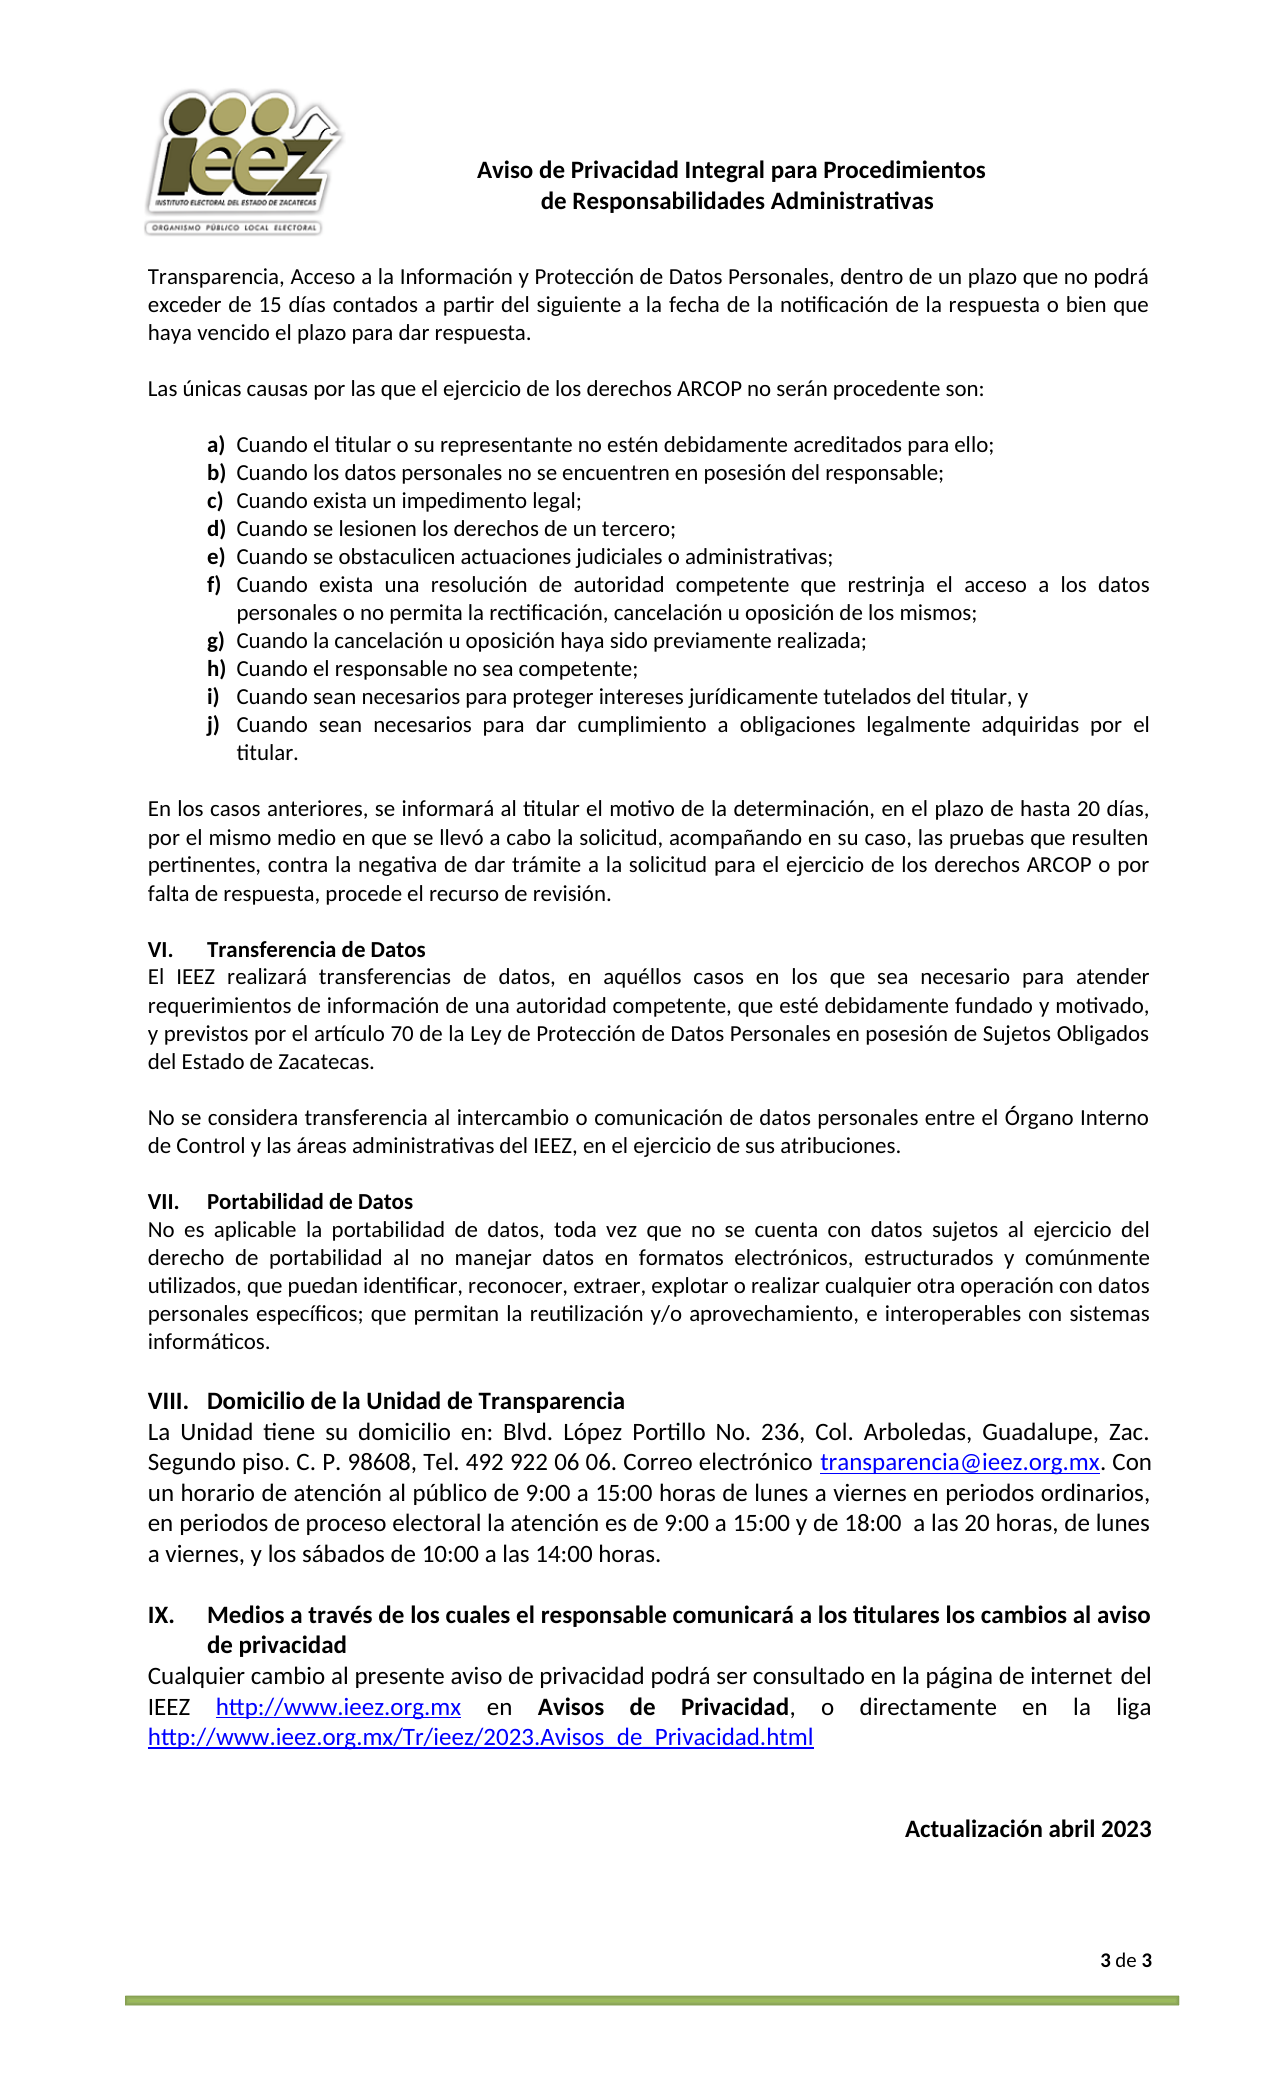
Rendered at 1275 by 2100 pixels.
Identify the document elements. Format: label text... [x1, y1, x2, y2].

text La Unidad tiene su domicilio en: Blvd. López Portillo No. 236, Col. Arboledas, Guadalupe, Zac. Segundo piso. C. P. 98608, Tel. 492 922 06 06. Correo electrónico transparencia@ieez.org.mx. Con un horario de atención al público de 9:00 a 15:00 horas de lunes a viernes en periodos ordinarios, en periodos de proceso electoral la atención es de 9:00 a 15:00 y de 18:00 a las 20 horas, de lunes a viernes, y los sábados de 10:00 a las 14:00 horas. [148, 1416, 1152, 1569]
text Las únicas causas por las que el ejercicio de los derechos ARCOP no serán procedente son: [148, 374, 1152, 402]
text Cualquier cambio al presente aviso de privacidad podrá ser consultado en la página de internet del IEEZ http://www.ieez.org.mx en Avisos de Privacidad, o directamente en la liga http://www.ieez.org.mx/Tr/ieez/2023.Avisos_de_Privacidad.html [148, 1660, 1152, 1752]
list Cuando los datos personales no se encuentren en posesión del responsable; [207, 458, 1152, 486]
list Cuando sean necesarios para proteger intereses jurídicamente tutelados del titular, y [207, 682, 1152, 711]
text No se considera transferencia al intercambio o comunicación de datos personales entre el Órgano Interno de Control y las áreas administrativas del IEEZ, en el ejercicio de sus atribuciones. [148, 1103, 1152, 1159]
list Cuando el responsable no sea competente; [207, 654, 1152, 682]
list Portabilidad de Datos [148, 1187, 1152, 1215]
list Domicilio de la Unidad de Transparencia [148, 1386, 1152, 1416]
list Transferencia de Datos [148, 935, 1152, 963]
list Cuando el titular o su representante no estén debidamente acreditados para ello; [207, 430, 1152, 458]
text El IEEZ realizará transferencias de datos, en aquéllos casos en los que sea necesario para atender requerimientos de información de una autoridad competente, que esté debidamente fundado y motivado, y previstos por el artículo 70 de la Ley de Protección de Datos Personales en posesión de Sujetos Obligados del Estado de Zacatecas. [148, 963, 1152, 1075]
list Cuando exista un impedimento legal; [207, 486, 1152, 514]
list Cuando sean necesarios para dar cumplimiento a obligaciones legalmente adquiridas por el titular. [207, 711, 1152, 767]
text No es aplicable la portabilidad de datos, toda vez que no se cuenta con datos sujetos al ejercicio del derecho de portabilidad al no manejar datos en formatos electrónicos, estructurados y comúnmente utilizados, que puedan identificar, reconocer, extraer, explotar o realizar cualquier otra operación con datos personales específicos; que permitan la reutilización y/o aprovechamiento, e interoperables con sistemas informáticos. [148, 1215, 1152, 1355]
text En los casos anteriores, se informará al titular el motivo de la determinación, en el plazo de hasta 20 días, por el mismo medio en que se llevó a cabo la solicitud, acompañando en su caso, las pruebas que resulten pertinentes, contra la negativa de dar trámite a la solicitud para el ejercicio de los derechos ARCOP o por falta de respuesta, procede el recurso de revisión. [148, 794, 1152, 907]
list Cuando la cancelación u oposición haya sido previamente realizada; [207, 626, 1152, 654]
list Medios a través de los cuales el responsable comunicará a los titulares los cambios al aviso de privacidad [148, 1599, 1152, 1660]
list Cuando se obstaculicen actuaciones judiciales o administrativas; [207, 542, 1152, 570]
picture [143, 87, 348, 239]
list Cuando se lesionen los derechos de un tercero; [207, 514, 1152, 542]
list Actualización abril 2023 [207, 1813, 1152, 1843]
list Cuando exista una resolución de autoridad competente que restrinja el acceso a los datos personales o no permita la rectificación, cancelación u oposición de los mismos; [207, 570, 1152, 626]
